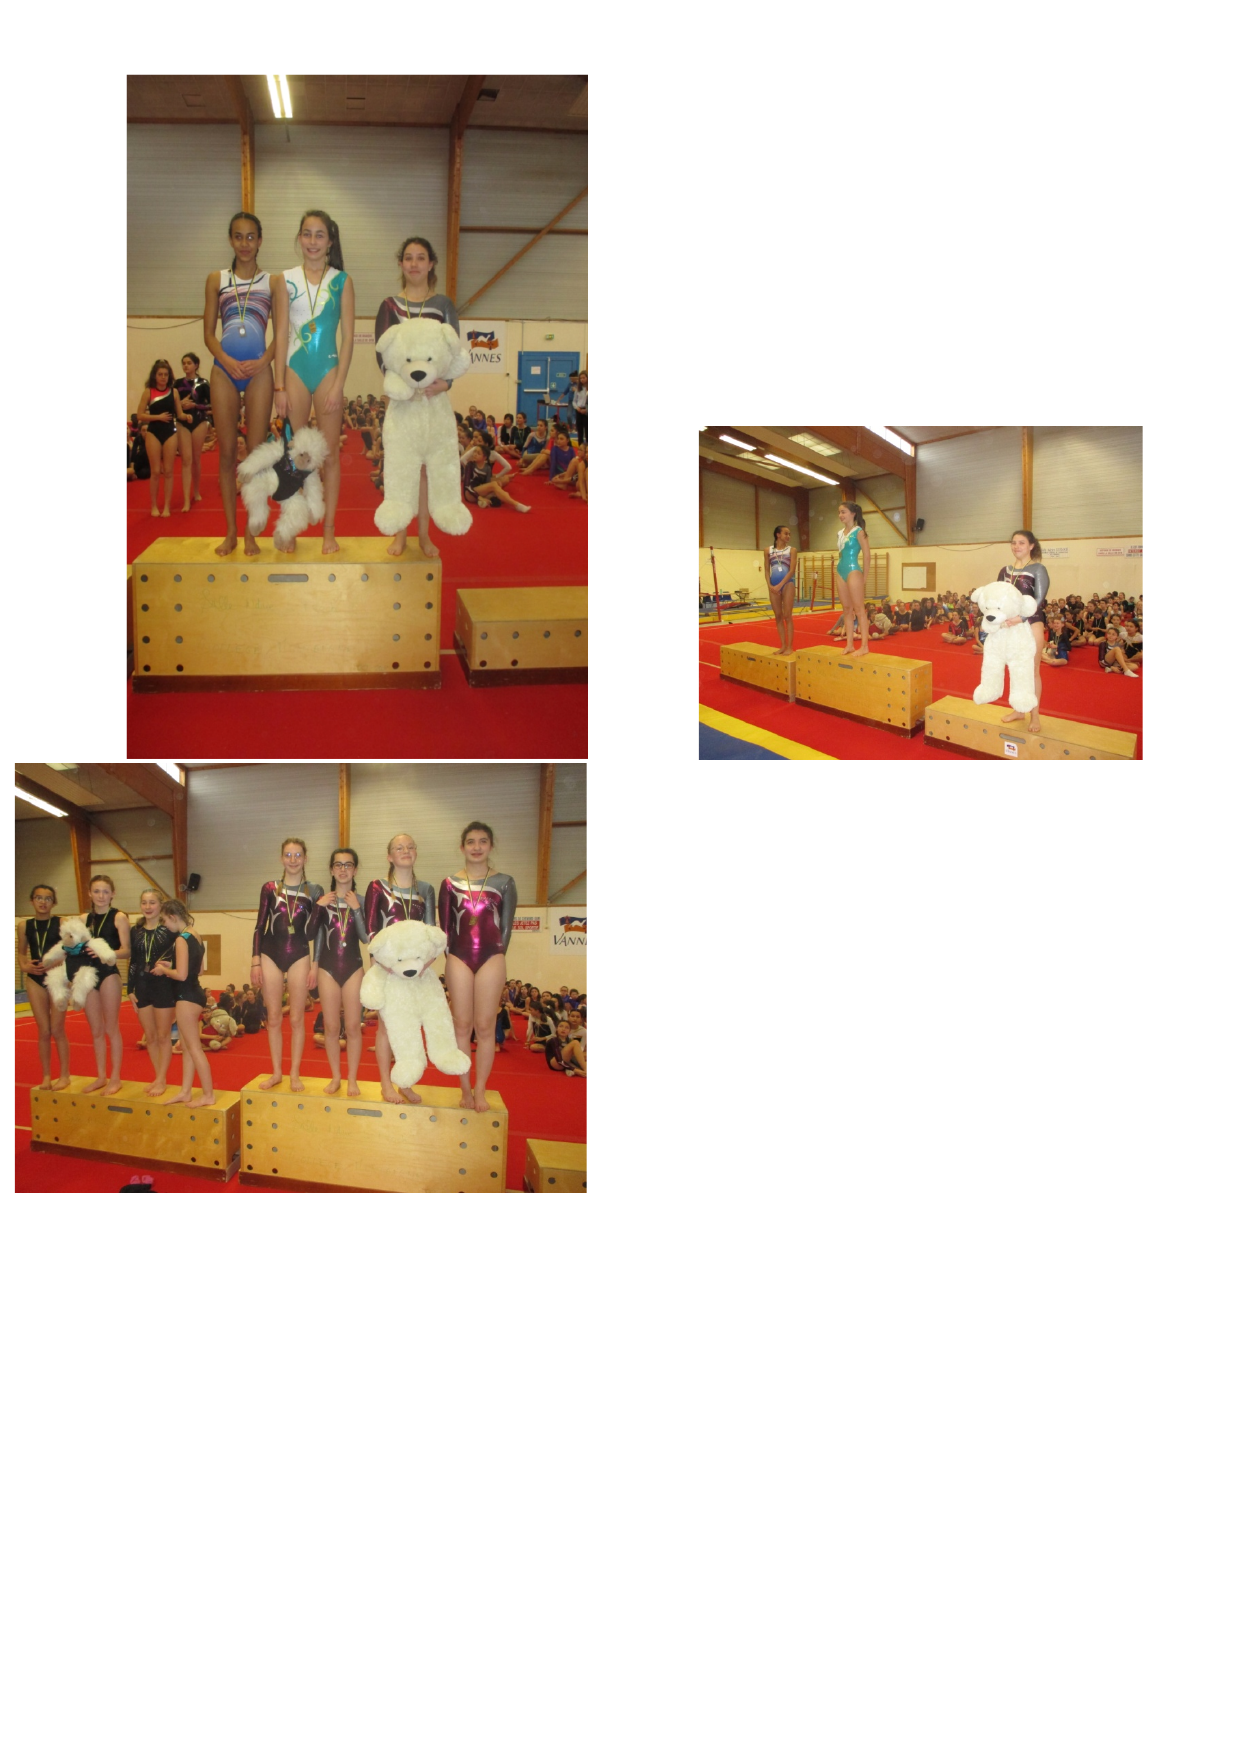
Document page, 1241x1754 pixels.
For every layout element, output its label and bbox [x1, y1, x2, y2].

picture [698, 426, 1143, 760]
picture [127, 75, 588, 758]
picture [14, 763, 587, 1193]
